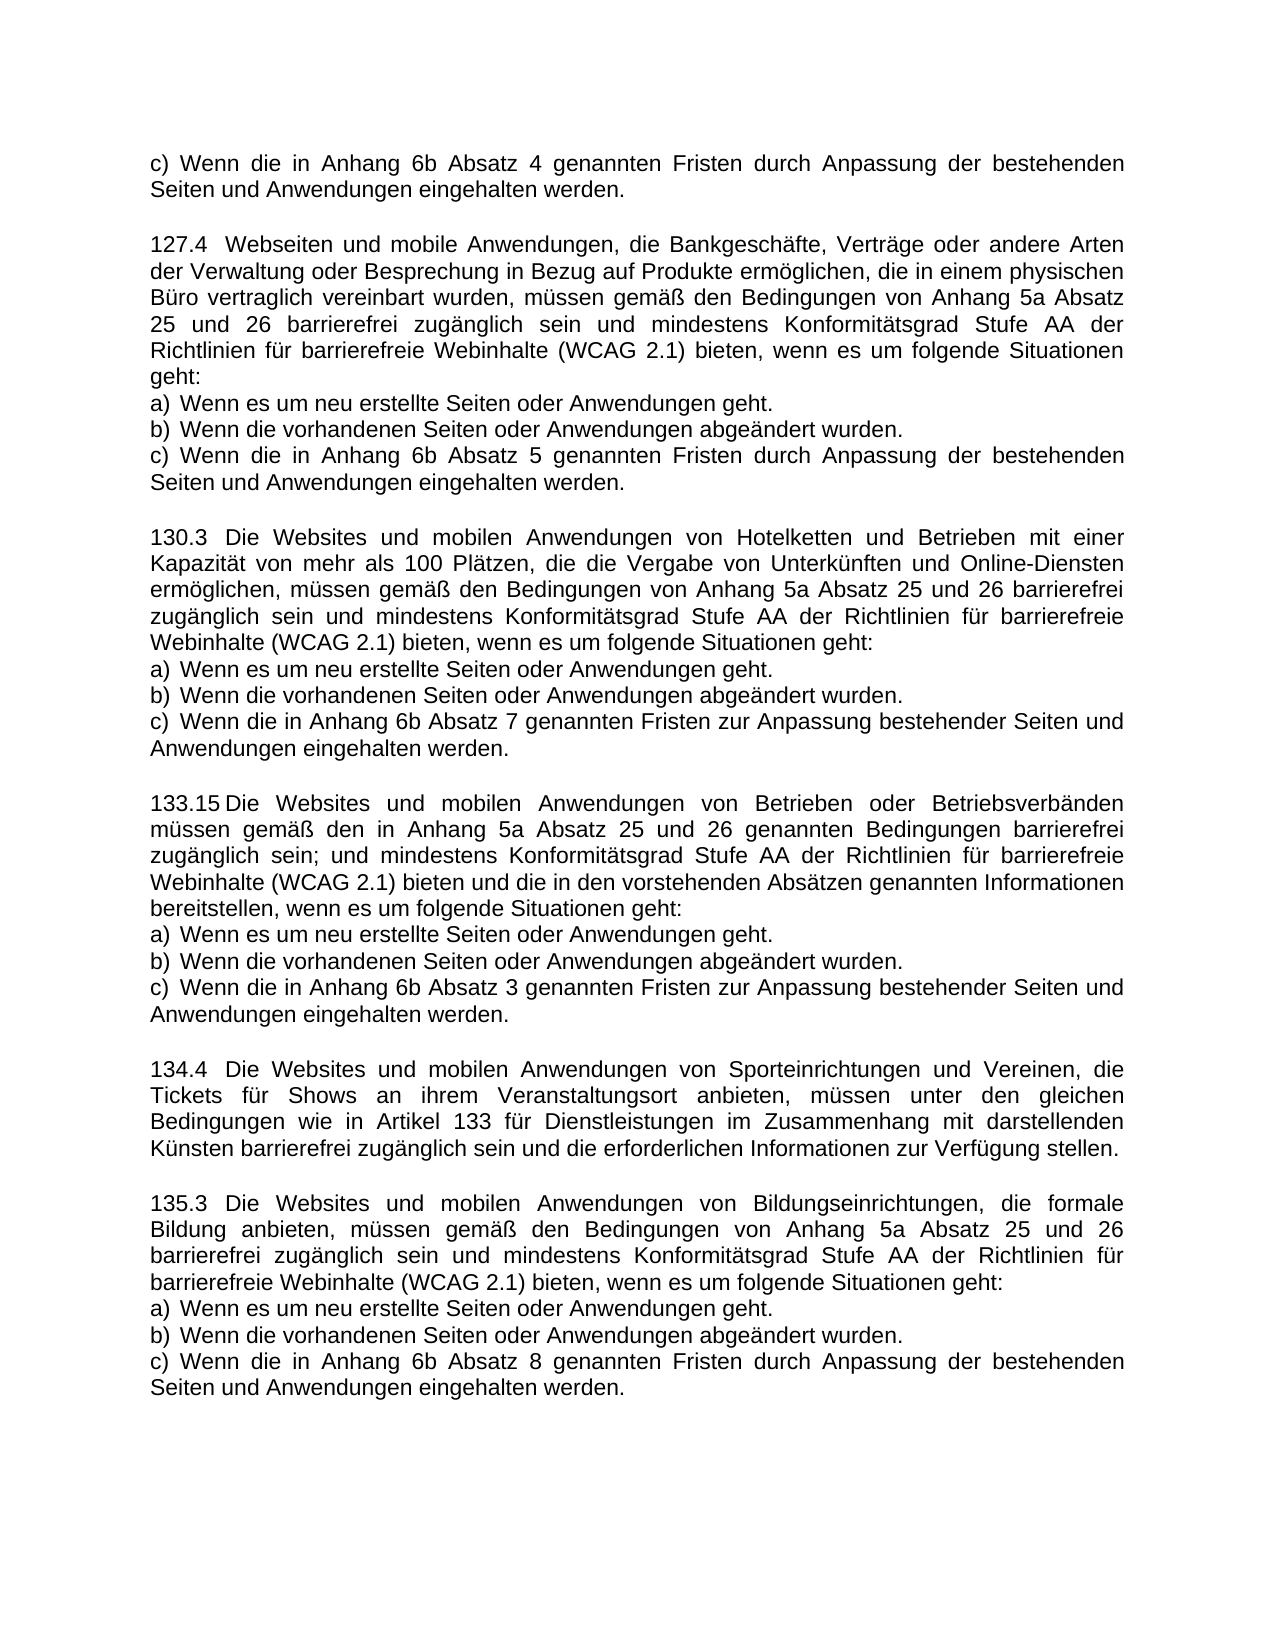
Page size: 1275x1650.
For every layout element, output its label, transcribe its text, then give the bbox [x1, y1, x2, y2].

list Wenn die in Anhang 6b Absatz 7 genannten Fristen zur Anpassung bestehender Seiten und Anwendungen eingehalten werden. [150, 708, 1125, 761]
list Die Websites und mobilen Anwendungen von Hotelketten und Betrieben mit einer Kapazität von mehr als 100 Plätzen, die die Vergabe von Unterkünften und Online-Diensten ermöglichen, müssen gemäß den Bedingungen von Anhang 5a Absatz 25 und 26 barrierefrei zugänglich sein und mindestens Konformitätsgrad Stufe AA der Richtlinien für barrierefreie Webinhalte (WCAG 2.1) bieten, wenn es um folgende Situationen geht: [150, 524, 1125, 656]
list Die Websites und mobilen Anwendungen von Bildungseinrichtungen, die formale Bildung anbieten, müssen gemäß den Bedingungen von Anhang 5a Absatz 25 und 26 barrierefrei zugänglich sein und mindestens Konformitätsgrad Stufe AA der Richtlinien für barrierefreie Webinhalte (WCAG 2.1) bieten, wenn es um folgende Situationen geht: [150, 1190, 1125, 1295]
list Wenn die vorhandenen Seiten oder Anwendungen abgeändert wurden. [150, 416, 1125, 442]
list Wenn die vorhandenen Seiten oder Anwendungen abgeändert wurden. [150, 682, 1125, 708]
list Wenn die in Anhang 6b Absatz 4 genannten Fristen durch Anpassung der bestehenden Seiten und Anwendungen eingehalten werden. [150, 150, 1125, 203]
list Wenn die in Anhang 6b Absatz 3 genannten Fristen zur Anpassung bestehender Seiten und Anwendungen eingehalten werden. [150, 974, 1125, 1027]
list Wenn die vorhandenen Seiten oder Anwendungen abgeändert wurden. [150, 948, 1125, 974]
list Wenn die vorhandenen Seiten oder Anwendungen abgeändert wurden. [150, 1322, 1125, 1348]
list Wenn es um neu erstellte Seiten oder Anwendungen geht. [150, 1295, 1125, 1322]
list Die Websites und mobilen Anwendungen von Sporteinrichtungen und Vereinen, die Tickets für Shows an ihrem Veranstaltungsort anbieten, müssen unter den gleichen Bedingungen wie in Artikel 133 für Dienstleistungen im Zusammenhang mit darstellenden Künsten barrierefrei zugänglich sein und die erforderlichen Informationen zur Verfügung stellen. [150, 1056, 1125, 1161]
list Wenn die in Anhang 6b Absatz 8 genannten Fristen durch Anpassung der bestehenden Seiten und Anwendungen eingehalten werden. [150, 1348, 1125, 1401]
list Webseiten und mobile Anwendungen, die Bankgeschäfte, Verträge oder andere Arten der Verwaltung oder Besprechung in Bezug auf Produkte ermöglichen, die in einem physischen Büro vertraglich vereinbart wurden, müssen gemäß den Bedingungen von Anhang 5a Absatz 25 und 26 barrierefrei zugänglich sein und mindestens Konformitätsgrad Stufe AA der Richtlinien für barrierefreie Webinhalte (WCAG 2.1) bieten, wenn es um folgende Situationen geht: [150, 231, 1125, 389]
list Die Websites und mobilen Anwendungen von Betrieben oder Betriebsverbänden müssen gemäß den in Anhang 5a Absatz 25 und 26 genannten Bedingungen barrierefrei zugänglich sein; und mindestens Konformitätsgrad Stufe AA der Richtlinien für barrierefreie Webinhalte (WCAG 2.1) bieten und die in den vorstehenden Absätzen genannten Informationen bereitstellen, wenn es um folgende Situationen geht: [150, 790, 1125, 921]
list Wenn es um neu erstellte Seiten oder Anwendungen geht. [150, 921, 1125, 948]
list Wenn die in Anhang 6b Absatz 5 genannten Fristen durch Anpassung der bestehenden Seiten und Anwendungen eingehalten werden. [150, 442, 1125, 495]
list Wenn es um neu erstellte Seiten oder Anwendungen geht. [150, 389, 1125, 416]
list Wenn es um neu erstellte Seiten oder Anwendungen geht. [150, 656, 1125, 682]
